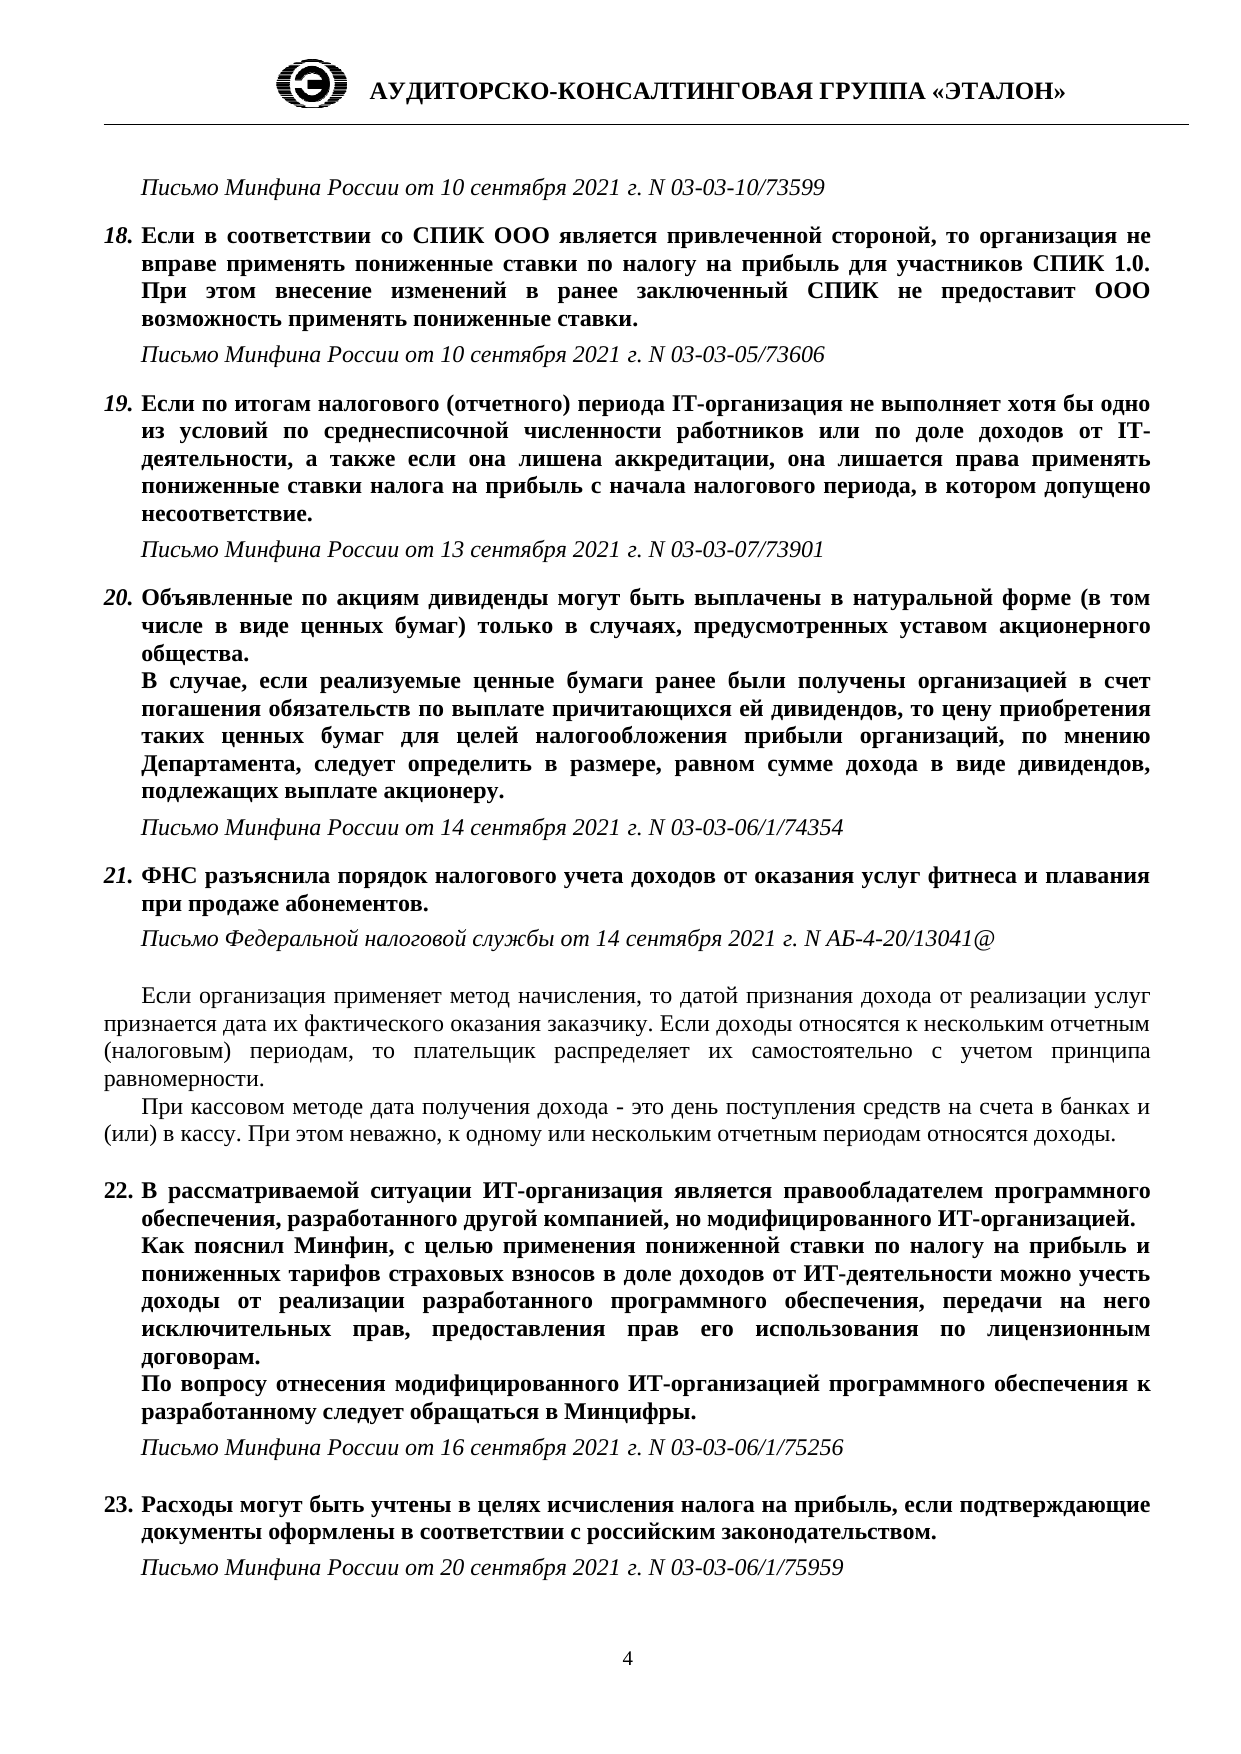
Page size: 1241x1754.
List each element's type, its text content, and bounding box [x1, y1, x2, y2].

list Объявленные по акциям дивиденды могут быть выплачены в натуральной форме (в том числе в виде ценных бумаг) только в случаях, предусмотренных уставом акционерного общества. [103, 583, 1152, 666]
text В случае, если реализуемые ценные бумаги ранее были получены организацией в счет погашения обязательств по выплате причитающихся ей дивидендов, то цену приобретения таких ценных бумаг для целей налогообложения прибыли организаций, по мнению Департамента, следует определить в размере, равном сумме дохода в виде дивидендов, подлежащих выплате акционеру. [141, 666, 1152, 804]
list Если по итогам налогового (отчетного) периода IT-организация не выполняет хотя бы одно из условий по среднесписочной численности работников или по доле доходов от IT-деятельности, а также если она лишена аккредитации, она лишается права применять пониженные ставки налога на прибыль с начала налогового периода, в котором допущено несоответствие. [103, 388, 1152, 527]
list Расходы могут быть учтены в целях исчисления налога на прибыль, если подтверждающие документы оформлены в соответствии с российским законодательством. [103, 1489, 1152, 1545]
list Если в соответствии со СПИК ООО является привлеченной стороной, то организация не вправе применять пониженные ставки по налогу на прибыль для участников СПИК 1.0. При этом внесение изменений в ранее заключенный СПИК не предоставит ООО возможность применять пониженные ставки. [103, 221, 1152, 332]
text Письмо Минфина России от 14 сентября 2021 г. N 03-03-06/1/74354 [141, 812, 1152, 840]
text Письмо Минфина России от 10 сентября 2021 г. N 03-03-05/73606 [141, 340, 1152, 368]
text Письмо Минфина России от 13 сентября 2021 г. N 03-03-07/73901 [141, 535, 1152, 562]
text Письмо Федеральной налоговой службы от 14 сентября 2021 г. N АБ-4-20/13041@ [141, 924, 1152, 952]
text Если организация применяет метод начисления, то датой признания дохода от реализации услуг признается дата их фактического оказания заказчику. Если доходы относятся к нескольким отчетным (налоговым) периодам, то плательщик распределяет их самостоятельно с учетом принципа равномерности. [103, 981, 1152, 1092]
list ФНС разъяснила порядок налогового учета доходов от оказания услуг фитнеса и плавания при продаже абонементов. [103, 861, 1152, 916]
list В рассматриваемой ситуации ИТ-организация является правообладателем программного обеспечения, разработанного другой компанией, но модифицированного ИТ-организацией. [103, 1176, 1152, 1231]
text При кассовом методе дата получения дохода - это день поступления средств на счета в банках и (или) в кассу. При этом неважно, к одному или нескольким отчетным периодам относятся доходы. [103, 1092, 1152, 1147]
text Письмо Минфина России от 20 сентября 2021 г. N 03-03-06/1/75959 [141, 1553, 1152, 1581]
text Письмо Минфина России от 10 сентября 2021 г. N 03-03-10/73599 [141, 173, 1152, 201]
text По вопросу отнесения модифицированного ИТ-организацией программного обеспечения к разработанному следует обращаться в Минцифры. [141, 1369, 1152, 1424]
text Как пояснил Минфин, с целью применения пониженной ставки по налогу на прибыль и пониженных тарифов страховых взносов в доле доходов от ИТ-деятельности можно учесть доходы от реализации разработанного программного обеспечения, передачи на него исключительных прав, предоставления прав его использования по лицензионным договорам. [141, 1231, 1152, 1369]
text Письмо Минфина России от 16 сентября 2021 г. N 03-03-06/1/75256 [141, 1433, 1152, 1460]
